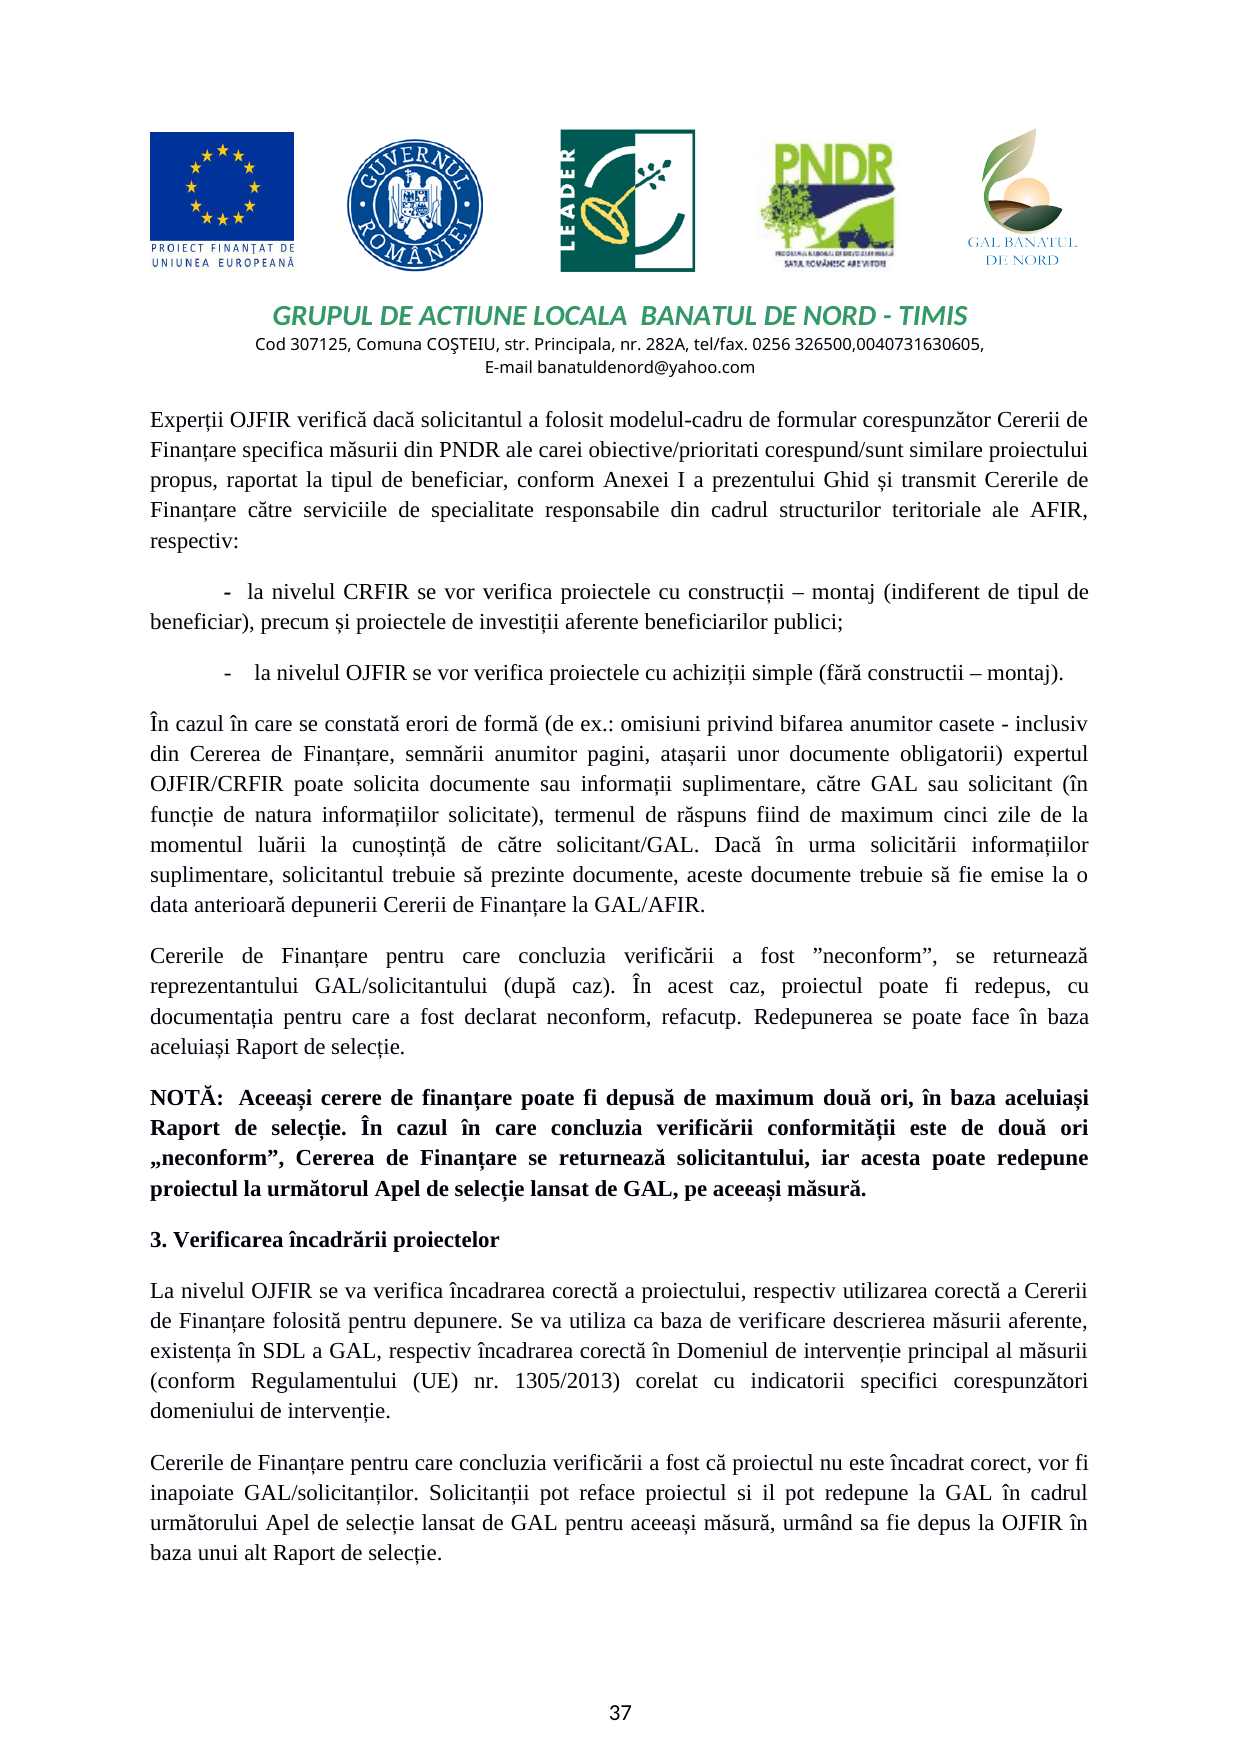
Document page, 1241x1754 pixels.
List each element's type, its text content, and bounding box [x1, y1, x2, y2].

text Cererile de Finanțare pentru care concluzia verificării a fost că proiectul nu este încadrat corect, vor fi inapoiate GAL/solicitanților. Solicitanții pot reface proiectul si il pot redepune la GAL în cadrul următorului Apel de selecție lansat de GAL pentru aceeași măsură, urmând sa fie depus la OJFIR în baza unui alt Raport de selecție. [150, 1449, 1090, 1566]
text - la nivelul OJFIR se vor verifica proiectele cu achiziții simple (fără constructii – montaj). [150, 659, 1090, 685]
text Experții OJFIR verifică dacă solicitantul a folosit modelul-cadru de formular corespunzător Cererii de Finanțare specifica măsurii din PNDR ale carei obiective/prioritati corespund/sunt similare proiectului propus, raportat la tipul de beneficiar, conform Anexei I a prezentului Ghid și transmit Cererile de Finanțare către serviciile de specialitate responsabile din cadrul structurilor teritoriale ale AFIR, respectiv: [150, 406, 1090, 553]
picture [956, 121, 1088, 272]
text - la nivelul CRFIR se vor verifica proiectele cu construcții – montaj (indiferent de tipul de beneficiar), precum și proiectele de investiții aferente beneficiarilor publici; [150, 578, 1090, 634]
picture [560, 129, 696, 272]
text 3. Verificarea încadrării proiectelor [150, 1226, 1090, 1252]
picture [757, 139, 900, 272]
text La nivelul OJFIR se va verifica încadrarea corectă a proiectului, respectiv utilizarea corectă a Cererii de Finanțare folosită pentru depunere. Se va utiliza ca baza de verificare descrierea măsurii aferente, existența în SDL a GAL, respectiv încadrarea corectă în Domeniul de intervenție principal al măsurii (conform Regulamentului (UE) nr. 1305/2013) corelat cu indicatorii specifici corespunzători domeniului de intervenție. [150, 1277, 1090, 1424]
picture [345, 137, 483, 272]
text Cererile de Finanțare pentru care concluzia verificării a fost ”neconform”, se returnează reprezentantului GAL/solicitantului (după caz). În acest caz, proiectul poate fi redepus, cu documentația pentru care a fost declarat neconform, refacutp. Redepunerea se poate face în baza aceluiași Raport de selecție. [150, 942, 1090, 1059]
text NOTĂ: Aceeași cerere de finanțare poate fi depusă de maximum două ori, în baza aceluiași Raport de selecție. În cazul în care concluzia verificării conformității este de două ori „neconform”, Cererea de Finanțare se returnează solicitantului, iar acesta poate redepune proiectul la următorul Apel de selecție lansat de GAL, pe aceeași măsură. [150, 1084, 1090, 1201]
text În cazul în care se constată erori de formă (de ex.: omisiuni privind bifarea anumitor casete - inclusiv din Cererea de Finanțare, semnării anumitor pagini, atașarii unor documente obligatorii) expertul OJFIR/CRFIR poate solicita documente sau informații suplimentare, către GAL sau solicitant (în funcție de natura informațiilor solicitate), termenul de răspuns fiind de maximum cinci zile de la momentul luării la cunoștință de către solicitant/GAL. Dacă în urma solicitării informațiilor suplimentare, solicitantul trebuie să prezinte documente, aceste documente trebuie să fie emise la o data anterioară depunerii Cererii de Finanțare la GAL/AFIR. [150, 710, 1090, 918]
